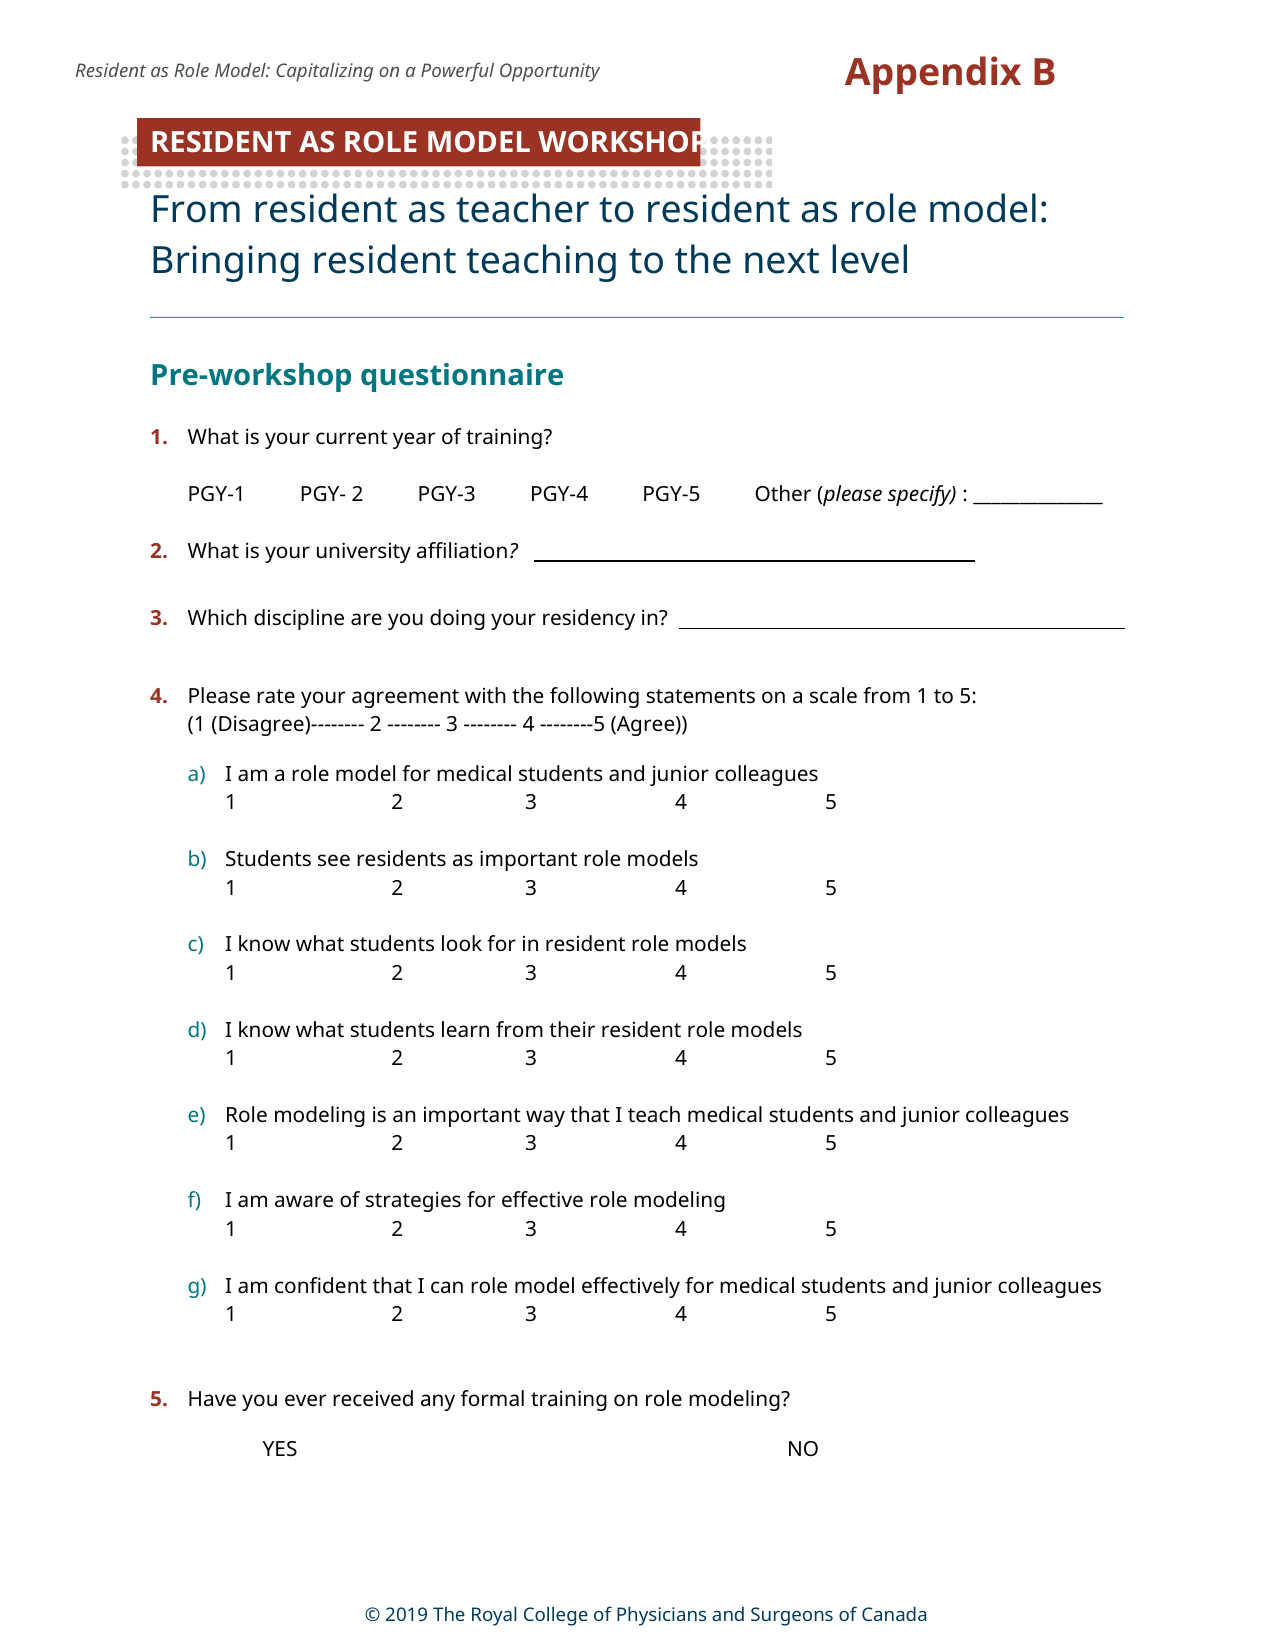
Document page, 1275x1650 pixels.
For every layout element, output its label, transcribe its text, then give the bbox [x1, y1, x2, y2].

list Pre-workshop questionnaire [150, 354, 1125, 394]
list I am a role model for medical students and junior colleagues [187, 759, 1125, 787]
list Please rate your agreement with the following statements on a scale from 1 to 5: [150, 681, 1125, 709]
text 1 2 3 4 5 [225, 958, 1125, 986]
list Role modeling is an important way that I teach medical students and junior colleagues [187, 1100, 1125, 1128]
list 1 2 3 4 5 [225, 787, 1125, 816]
picture [121, 136, 773, 189]
list 1 2 3 4 5 [225, 1299, 1125, 1328]
title RESIDENT AS ROLE MODEL WORKSHOP [150, 122, 1125, 161]
list I am confident that I can role model effectively for medical students and junior colleagues [187, 1271, 1125, 1299]
list Students see residents as important role models [187, 844, 1125, 873]
list (1 (Disagree)-------- 2 -------- 3 -------- 4 --------5 (Agree)) [187, 709, 1125, 738]
list 1 2 3 4 5 [225, 1043, 1125, 1072]
list Have you ever received any formal training on role modeling? [150, 1384, 1125, 1413]
list Which discipline are you doing your residency in? [150, 603, 1125, 632]
text From resident as teacher to resident as role model: Bringing resident teaching to the next level [150, 182, 1125, 284]
list What is your current year of training? [150, 422, 1125, 451]
list NO [787, 1434, 1125, 1462]
list I know what students look for in resident role models [187, 929, 1125, 958]
list PGY-1 PGY- 2 PGY-3 PGY-4 PGY-5 Other (please specify) : ______________ [187, 479, 1125, 508]
list I am aware of strategies for effective role modeling [187, 1185, 1125, 1214]
list 1 2 3 4 5 [225, 873, 1125, 901]
list 1 2 3 4 5 [225, 1214, 1125, 1242]
list I know what students learn from their resident role models [187, 1015, 1125, 1043]
text 1 2 3 4 5 [225, 1128, 1125, 1157]
list What is your university affiliation? [150, 536, 1125, 564]
list YES [262, 1434, 601, 1462]
